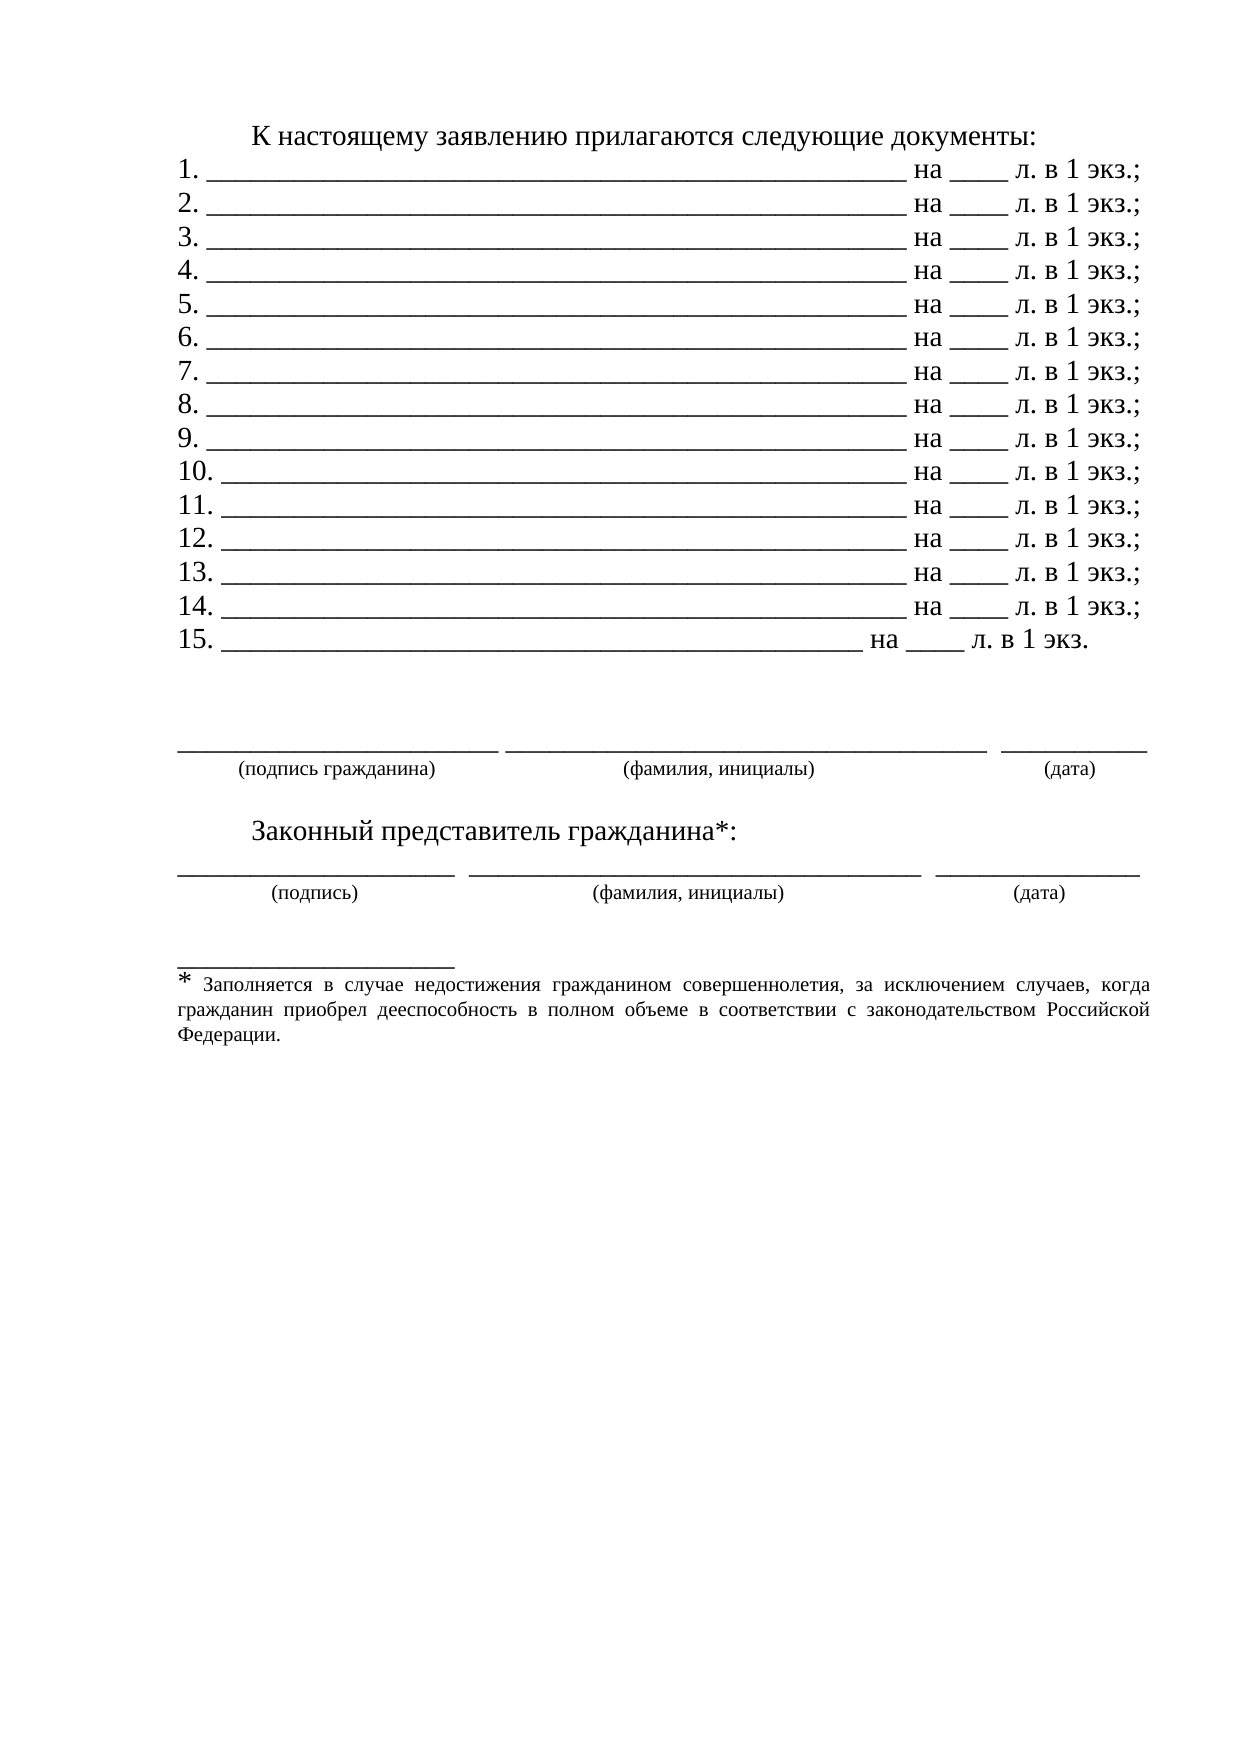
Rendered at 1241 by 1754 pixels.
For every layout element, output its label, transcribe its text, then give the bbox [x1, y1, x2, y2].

text 14. _______________________________________________ на ____ л. в 1 экз.; [177, 588, 1152, 621]
text 5. ________________________________________________ на ____ л. в 1 экз.; [177, 286, 1152, 319]
text Законный представитель гражданина*: [177, 813, 1152, 847]
text 3. ________________________________________________ на ____ л. в 1 экз.; [177, 219, 1152, 252]
text 10. _______________________________________________ на ____ л. в 1 экз.; [177, 453, 1152, 487]
text 8. ________________________________________________ на ____ л. в 1 экз.; [177, 386, 1152, 420]
text 12. _______________________________________________ на ____ л. в 1 экз.; [177, 521, 1152, 554]
text 1. ________________________________________________ на ____ л. в 1 экз.; [177, 152, 1152, 185]
text 4. ________________________________________________ на ____ л. в 1 экз.; [177, 252, 1152, 286]
text 7. ________________________________________________ на ____ л. в 1 экз.; [177, 353, 1152, 386]
text * Заполняется в случае недостижения гражданином совершеннолетия, за исключением случаев, когда гражданин приобрел дееспособность в полном объеме в соответствии с законодательством Российской Федерации. [177, 971, 1152, 1046]
text (подпись гражданина) (фамилия, инициалы) (дата) [177, 755, 1152, 779]
text ___________________ _______________________________ ______________ [177, 847, 1152, 880]
text К настоящему заявлению прилагаются следующие документы: [177, 118, 1152, 152]
text 13. _______________________________________________ на ____ л. в 1 экз.; [177, 554, 1152, 588]
text 6. ________________________________________________ на ____ л. в 1 экз.; [177, 319, 1152, 353]
text 2. ________________________________________________ на ____ л. в 1 экз.; [177, 185, 1152, 219]
text (подпись) (фамилия, инициалы) (дата) [177, 880, 1152, 904]
text ______________________ _________________________________ __________ [177, 722, 1152, 755]
text 9. ________________________________________________ на ____ л. в 1 экз.; [177, 420, 1152, 453]
text 15. ____________________________________________ на ____ л. в 1 экз. [177, 621, 1152, 655]
text 11. _______________________________________________ на ____ л. в 1 экз.; [177, 487, 1152, 521]
text ___________________ [177, 938, 1152, 971]
